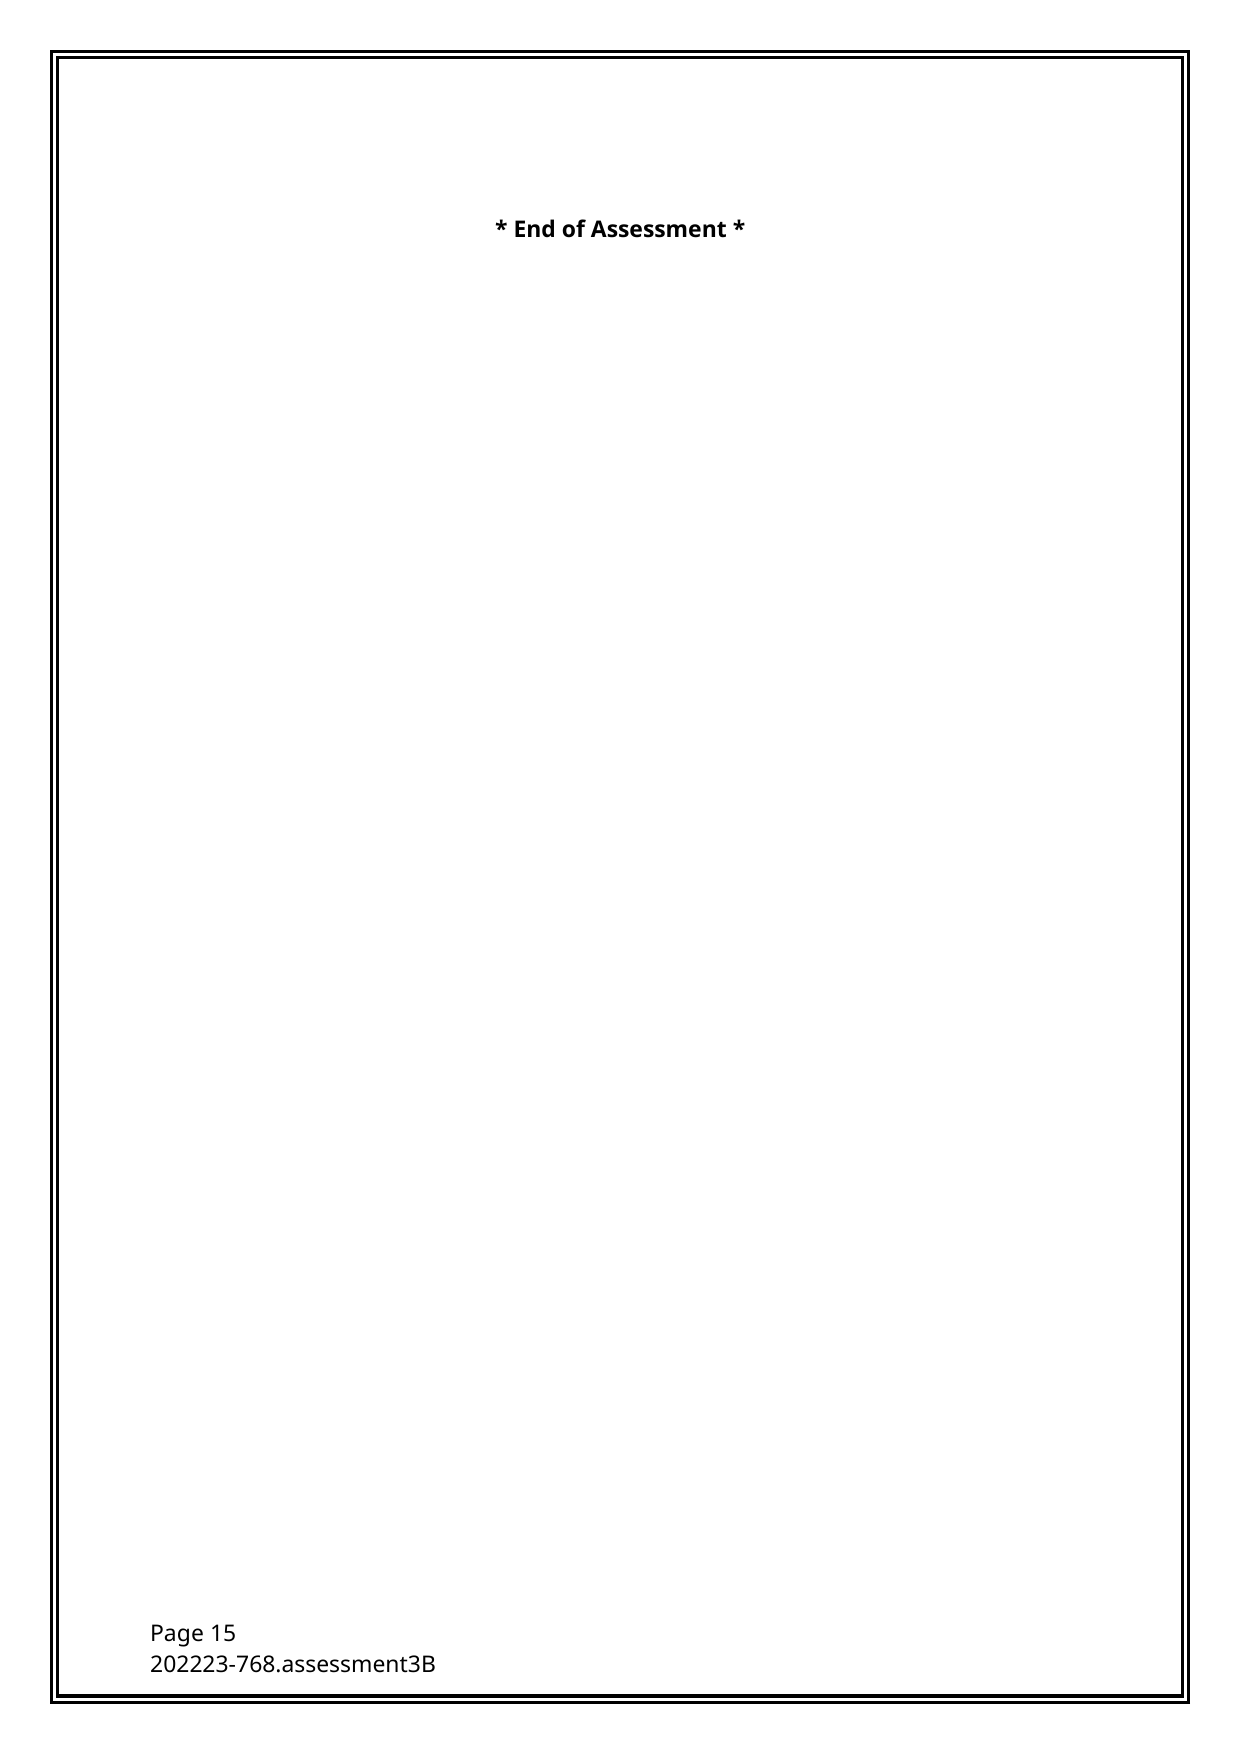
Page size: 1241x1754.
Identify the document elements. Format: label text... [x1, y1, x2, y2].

text * End of Assessment * [150, 212, 1090, 244]
